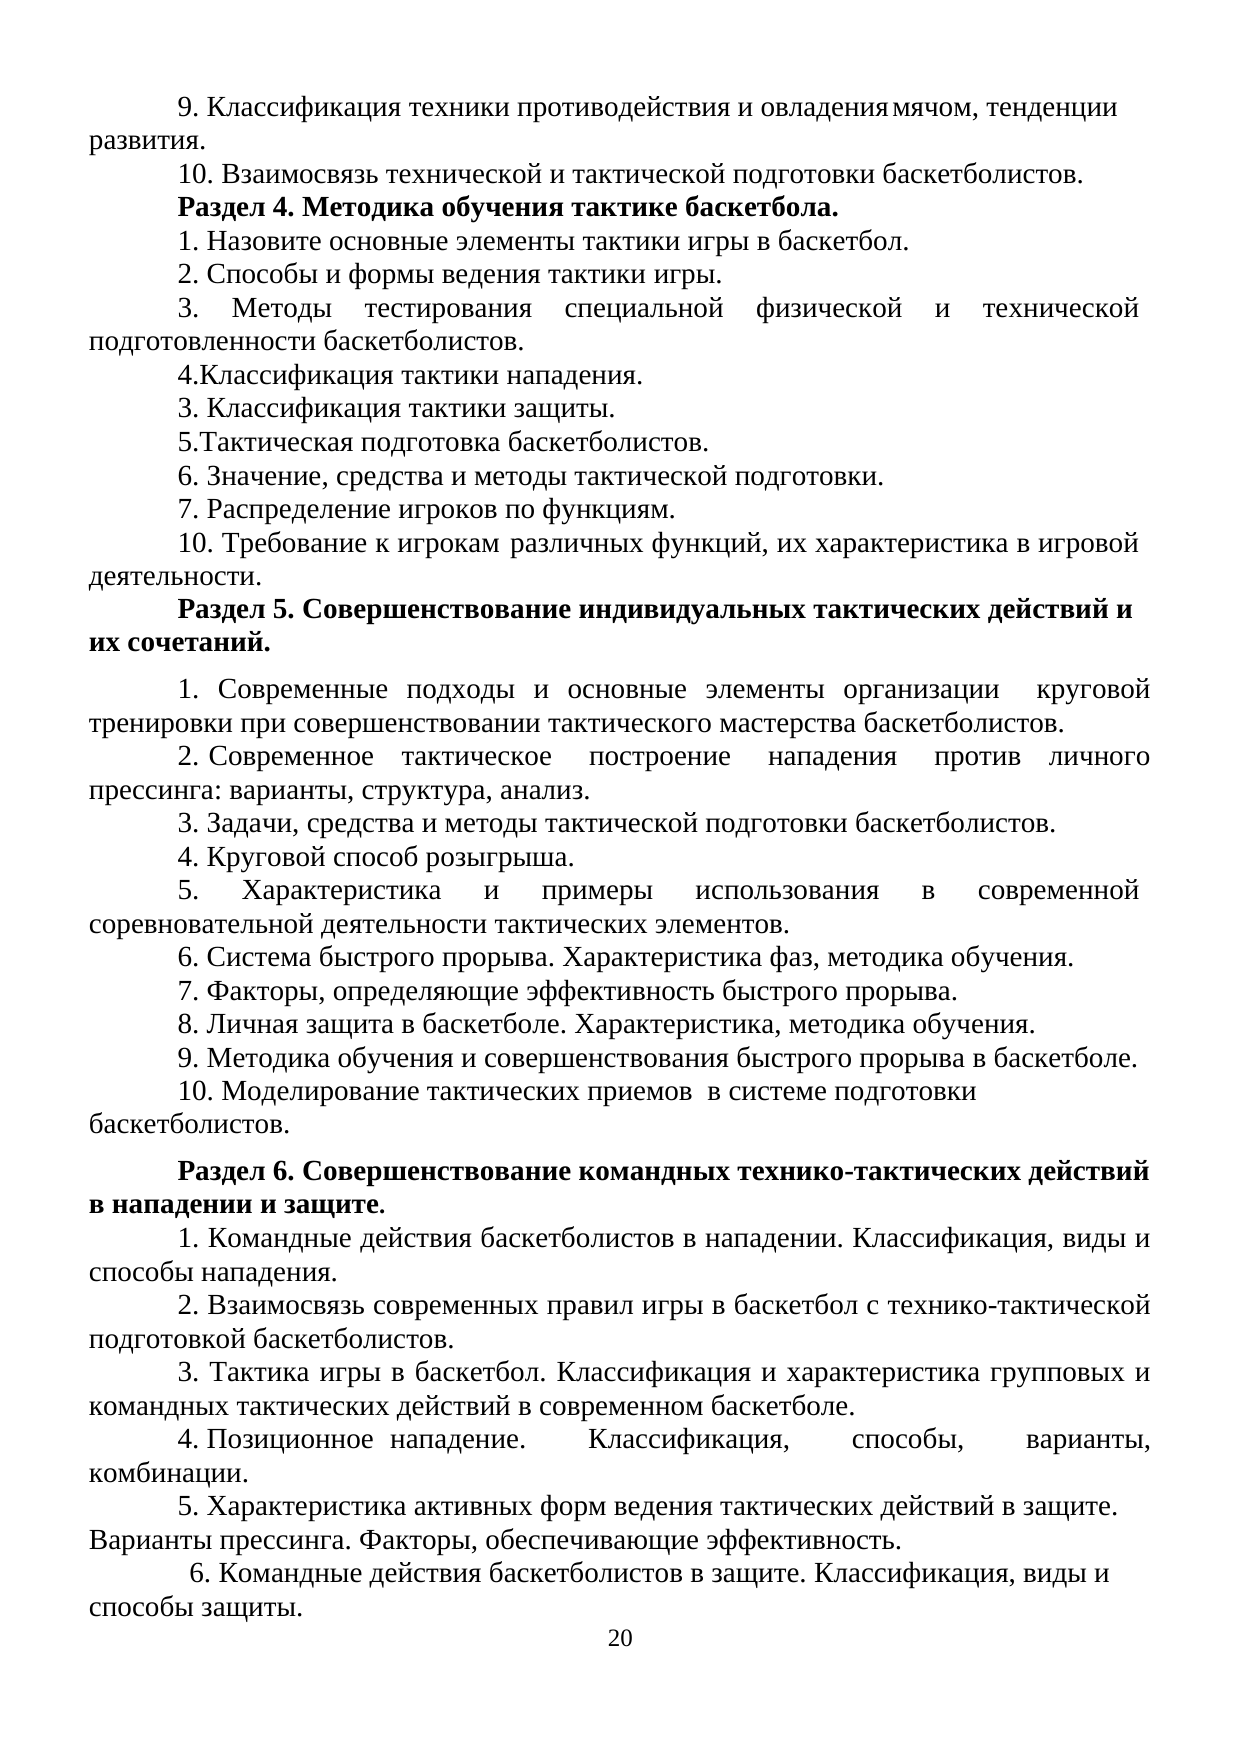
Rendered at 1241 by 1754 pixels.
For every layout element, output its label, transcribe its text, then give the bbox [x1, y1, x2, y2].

text 6. Командные действия баскетболистов в защите. Классификация, виды и способы защиты. [89, 1556, 1152, 1623]
text 6. Значение, средства и методы тактической подготовки. [89, 458, 1139, 491]
text 5. Характеристика и примеры использования в современной соревновательной деятельности тактических элементов. [89, 872, 1140, 939]
text 6. Система быстрого прорыва. Характеристика фаз, методика обучения. [89, 939, 1140, 973]
text 10. Требование к игрокам различных функций, их характеристика в игровой деятельности. [89, 525, 1139, 592]
text 3. Методы тестирования специальной физической и технической подготовленности баскетболистов. [89, 290, 1140, 357]
text Раздел 4. Методика обучения тактике баскетбола. [89, 189, 1152, 223]
text 3. Классификация тактики защиты. [89, 391, 1152, 424]
text 1. Назовите основные элементы тактики игры в баскетбол. [89, 223, 1152, 256]
text 10. Взаимосвязь технической и тактической подготовки баскетболистов. [89, 156, 1152, 189]
text 7. Факторы, определяющие эффективность быстрого прорыва. [89, 973, 1152, 1007]
text 9. Методика обучения и совершенствования быстрого прорыва в баскетболе. [89, 1040, 1152, 1074]
text 2. Взаимосвязь современных правил игры в баскетбол с технико-тактической подготовкой баскетболистов. [89, 1287, 1152, 1354]
text Раздел 6. Совершенствование командных технико-тактических действий в нападении и защите. [89, 1153, 1152, 1220]
text 9. Классификация техники противодействия и овладения мячом, тенденции развития. [89, 89, 1152, 156]
text 5.Тактическая подготовка баскетболистов. [89, 424, 1139, 458]
text 3. Задачи, средства и методы тактической подготовки баскетболистов. [89, 805, 1152, 839]
text 1. Командные действия баскетболистов в нападении. Классификация, виды и способы нападения. [89, 1220, 1152, 1287]
text Варианты прессинга. Факторы, обеспечивающие эффективность. [89, 1522, 1152, 1556]
text 3. Тактика игры в баскетбол. Классификация и характеристика групповых и командных тактических действий в современном баскетболе. [89, 1354, 1152, 1421]
text 8. Личная защита в баскетболе. Характеристика, методика обучения. [89, 1007, 1152, 1040]
text 7. Распределение игроков по функциям. [89, 491, 1139, 525]
text Раздел 5. Совершенствование индивидуальных тактических действий и их сочетаний. [89, 592, 1152, 659]
text 4.Классификация тактики нападения. [89, 357, 1152, 391]
text 4. Позиционное нападение. Классификация, способы, варианты, комбинации. [89, 1421, 1152, 1488]
text 2. Современное тактическое построение нападения против личного прессинга: варианты, структура, анализ. [89, 738, 1152, 805]
text 10. Моделирование тактических приемов в системе подготовки баскетболистов. [89, 1074, 1152, 1141]
text 4. Круговой способ розыгрыша. [89, 839, 1152, 872]
text 1. Современные подходы и основные элементы организации круговой тренировки при совершенствовании тактического мастерства баскетболистов. [89, 671, 1152, 738]
text 2. Способы и формы ведения тактики игры. [89, 256, 1152, 290]
text 5. Характеристика активных форм ведения тактических действий в защите. [89, 1488, 1152, 1522]
